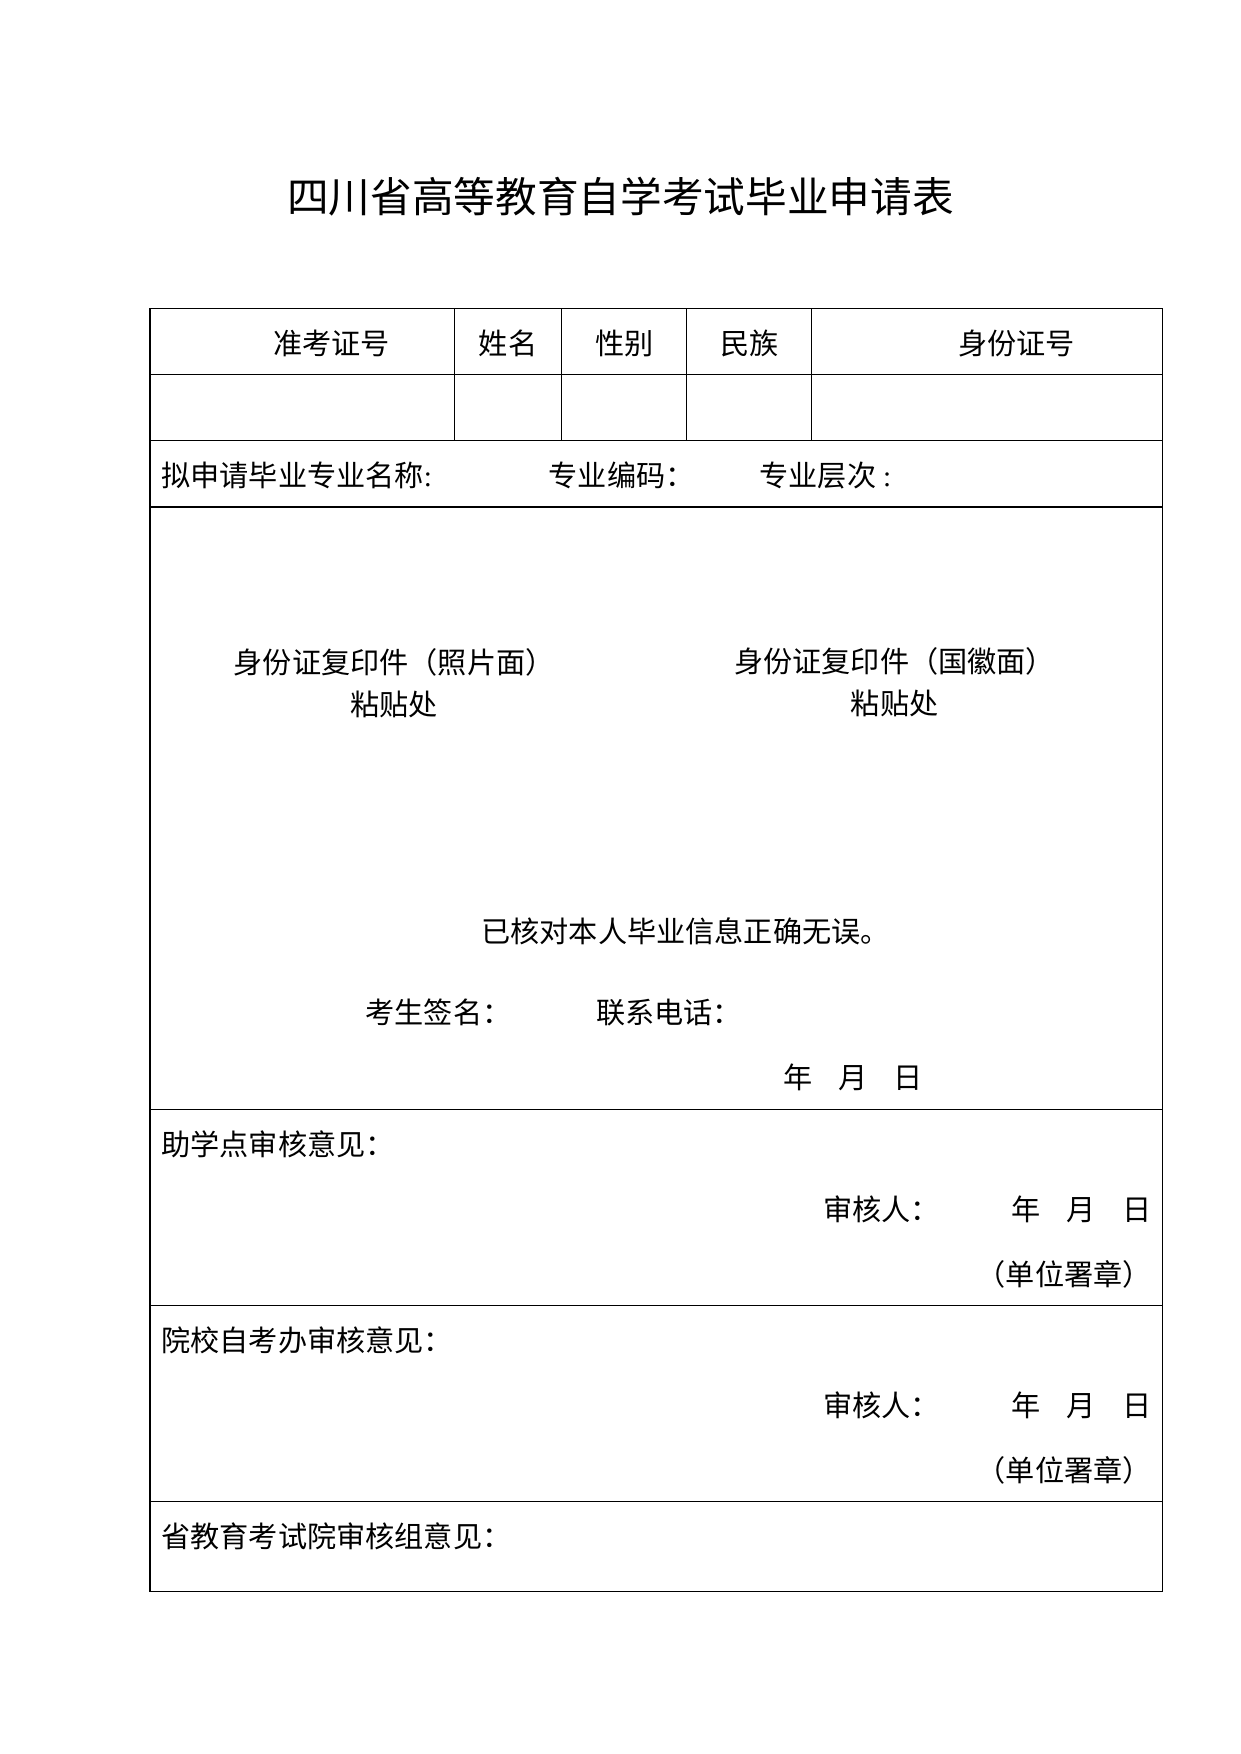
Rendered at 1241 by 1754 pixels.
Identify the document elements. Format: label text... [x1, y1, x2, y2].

table_header 准考证号 [151, 309, 454, 374]
table_header 姓名 [455, 309, 561, 374]
table_header 身份证号 [812, 309, 1162, 374]
table_cell [687, 375, 811, 440]
table_cell 已核对本人毕业信息正确无误。 考生签名： 联系电话： 年 月 日 [151, 508, 1162, 1109]
table_cell 助学点审核意见： 审核人： 年 月 日 （单位署章） [151, 1110, 1162, 1305]
table_cell 拟申请毕业专业名称: 专业编码： 专业层次 : [151, 441, 1162, 506]
table_cell [455, 375, 561, 440]
table_cell [151, 375, 454, 440]
table_header 性别 [562, 309, 686, 374]
table_header 民族 [687, 309, 811, 374]
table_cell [151, 1502, 1162, 1591]
table_cell [562, 375, 686, 440]
table_cell 院校自考办审核意见： 审核人： 年 月 日 （单位署章） [151, 1306, 1162, 1501]
text 四川省高等教育自学考试毕业申请表 [187, 162, 1053, 227]
table_cell [812, 375, 1162, 440]
